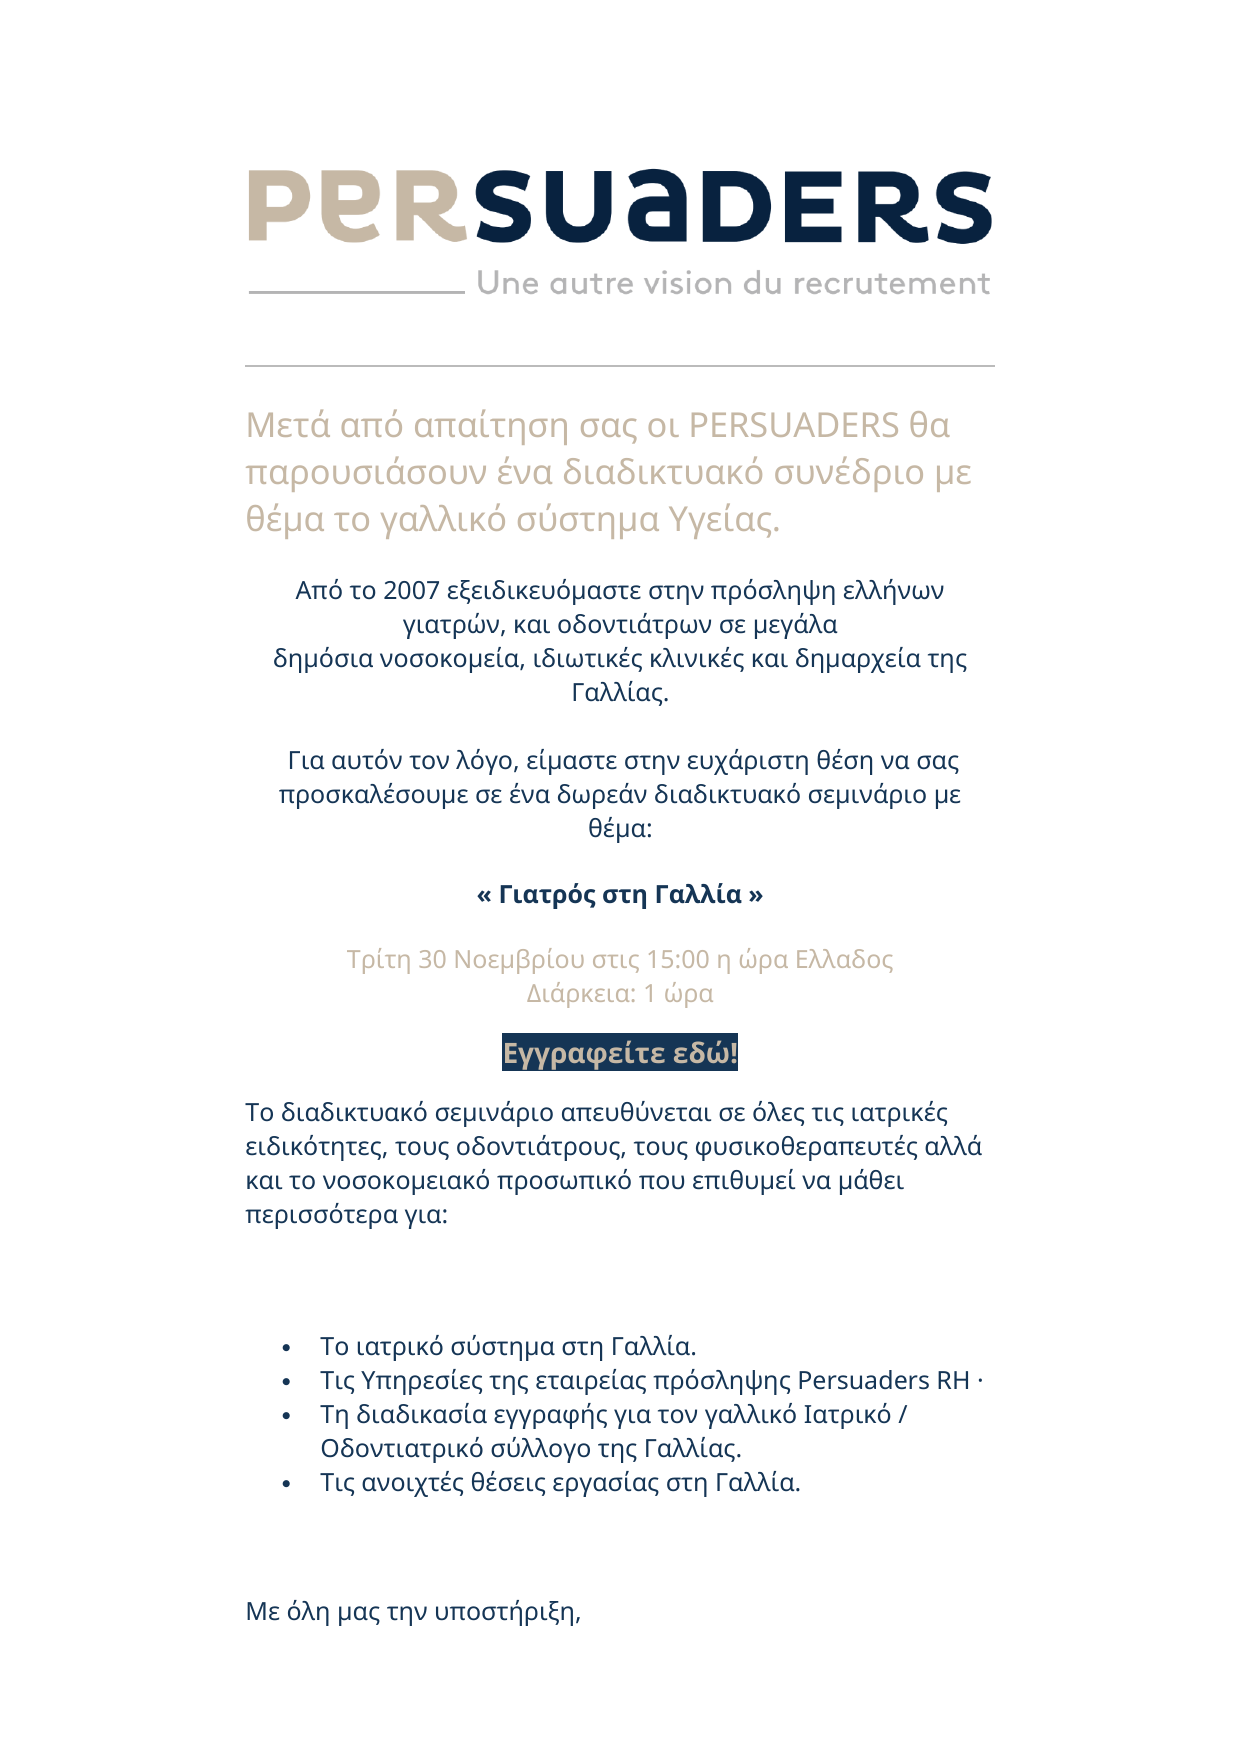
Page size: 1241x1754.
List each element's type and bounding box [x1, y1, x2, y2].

picture [229, 136, 1011, 321]
table_header [75, 129, 1165, 1651]
